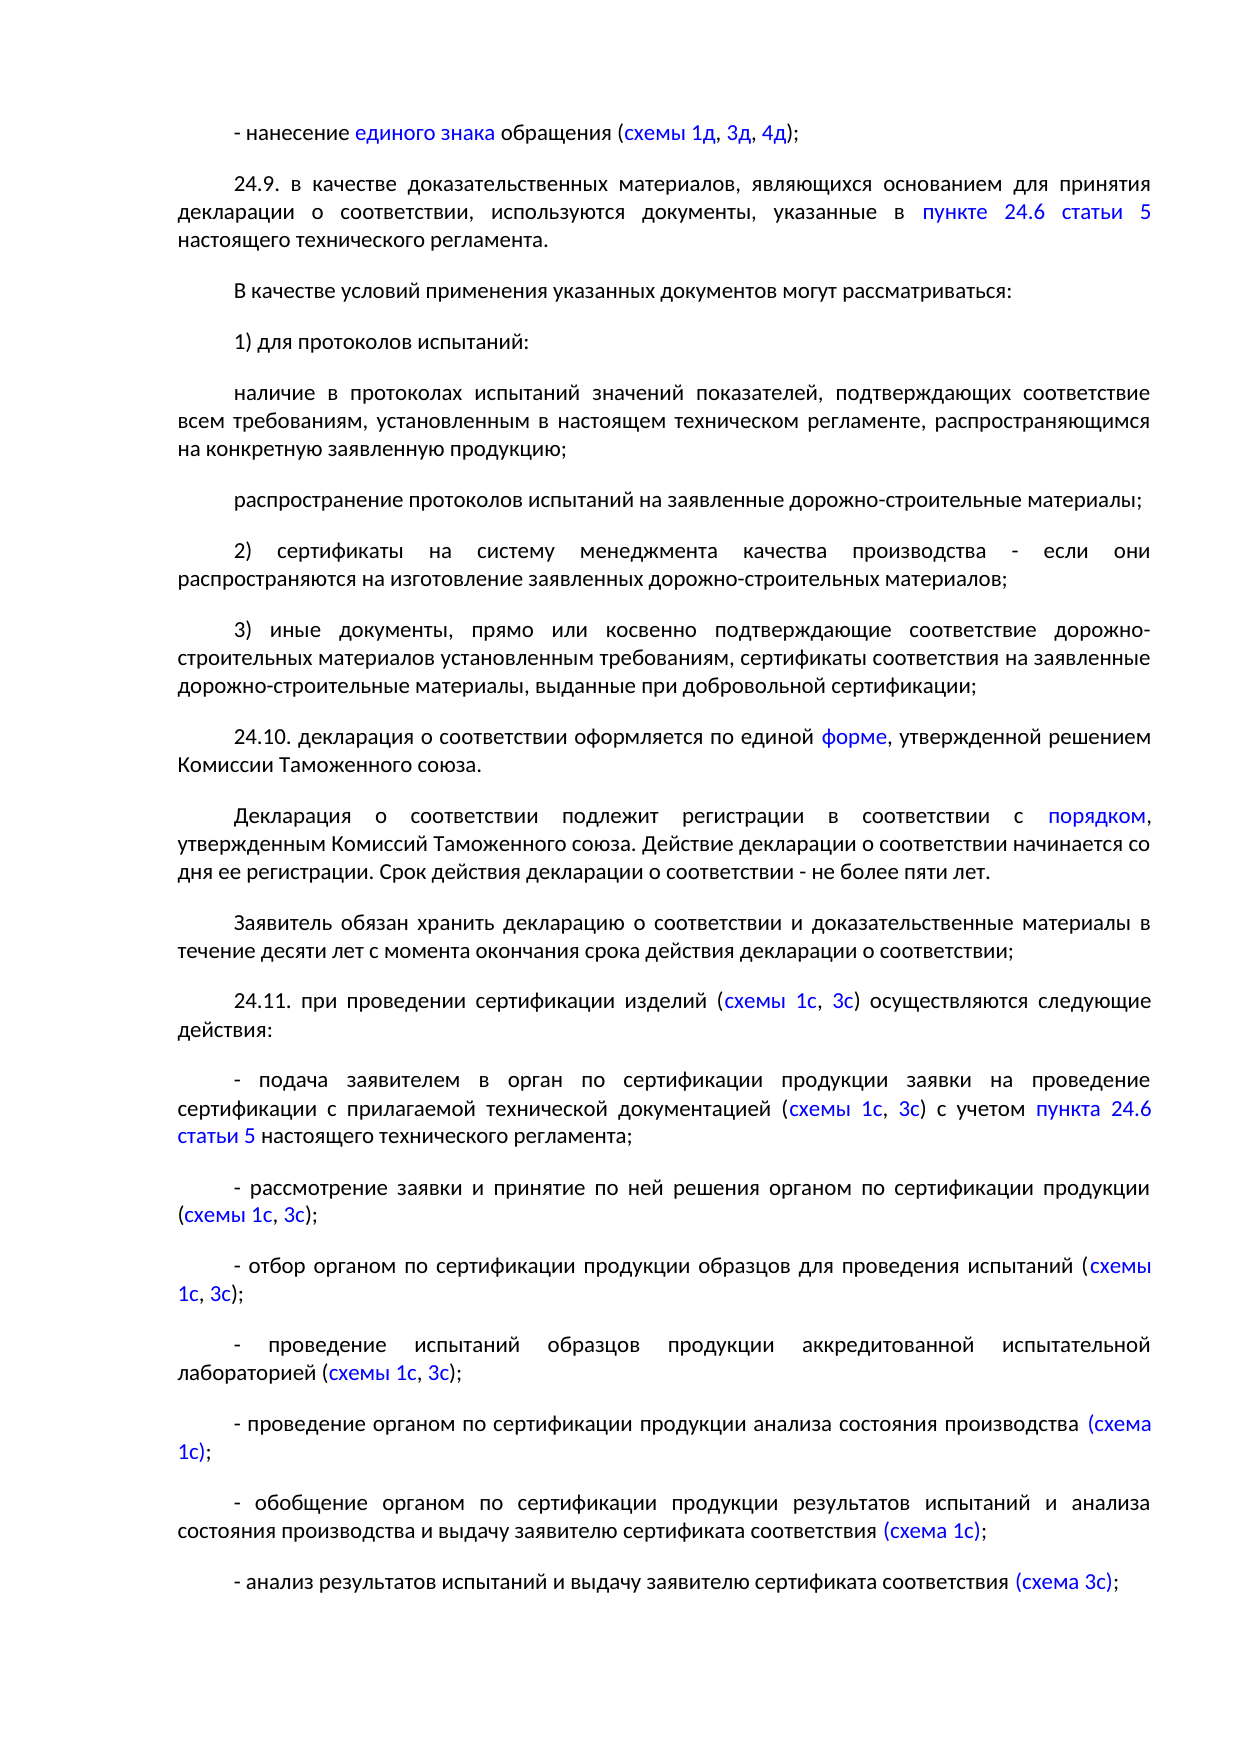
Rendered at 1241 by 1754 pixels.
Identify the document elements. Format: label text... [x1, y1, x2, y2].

text Декларация о соответствии подлежит регистрации в соответствии с порядком, утвержденным Комиссий Таможенного союза. Действие декларации о соответствии начинается со дня ее регистрации. Срок действия декларации о соответствии - не более пяти лет. [177, 801, 1152, 885]
text - анализ результатов испытаний и выдачу заявителю сертификата соответствия (схема 3с); [177, 1567, 1152, 1595]
text - рассмотрение заявки и принятие по ней решения органом по сертификации продукции (схемы 1с, 3с); [177, 1173, 1152, 1229]
text 1) для протоколов испытаний: [177, 327, 1152, 355]
text - нанесение единого знака обращения (схемы 1д, 3д, 4д); [177, 118, 1152, 146]
text - отбор органом по сертификации продукции образцов для проведения испытаний (схемы 1с, 3с); [177, 1252, 1152, 1308]
text - подача заявителем в орган по сертификации продукции заявки на проведение сертификации с прилагаемой технической документацией (схемы 1с, 3с) с учетом пункта 24.6 статьи 5 настоящего технического регламента; [177, 1066, 1152, 1150]
text 24.9. в качестве доказательственных материалов, являющихся основанием для принятия декларации о соответствии, используются документы, указанные в пункте 24.6 статьи 5 настоящего технического регламента. [177, 169, 1152, 253]
text наличие в протоколах испытаний значений показателей, подтверждающих соответствие всем требованиям, установленным в настоящем техническом регламенте, распространяющимся на конкретную заявленную продукцию; [177, 378, 1152, 462]
text - проведение органом по сертификации продукции анализа состояния производства (схема 1с); [177, 1409, 1152, 1466]
text 24.10. декларация о соответствии оформляется по единой форме, утвержденной решением Комиссии Таможенного союза. [177, 722, 1152, 778]
text Заявитель обязан хранить декларацию о соответствии и доказательственные материалы в течение десяти лет с момента окончания срока действия декларации о соответствии; [177, 908, 1152, 964]
text - обобщение органом по сертификации продукции результатов испытаний и анализа состояния производства и выдачу заявителю сертификата соответствия (схема 1с); [177, 1488, 1152, 1544]
text распространение протоколов испытаний на заявленные дорожно-строительные материалы; [177, 485, 1152, 513]
text 3) иные документы, прямо или косвенно подтверждающие соответствие дорожно-строительных материалов установленным требованиям, сертификаты соответствия на заявленные дорожно-строительные материалы, выданные при добровольной сертификации; [177, 615, 1152, 699]
text В качестве условий применения указанных документов могут рассматриваться: [177, 276, 1152, 304]
text - проведение испытаний образцов продукции аккредитованной испытательной лабораторией (схемы 1с, 3с); [177, 1331, 1152, 1387]
text 2) сертификаты на систему менеджмента качества производства - если они распространяются на изготовление заявленных дорожно-строительных материалов; [177, 536, 1152, 592]
text 24.11. при проведении сертификации изделий (схемы 1с, 3с) осуществляются следующие действия: [177, 987, 1152, 1043]
